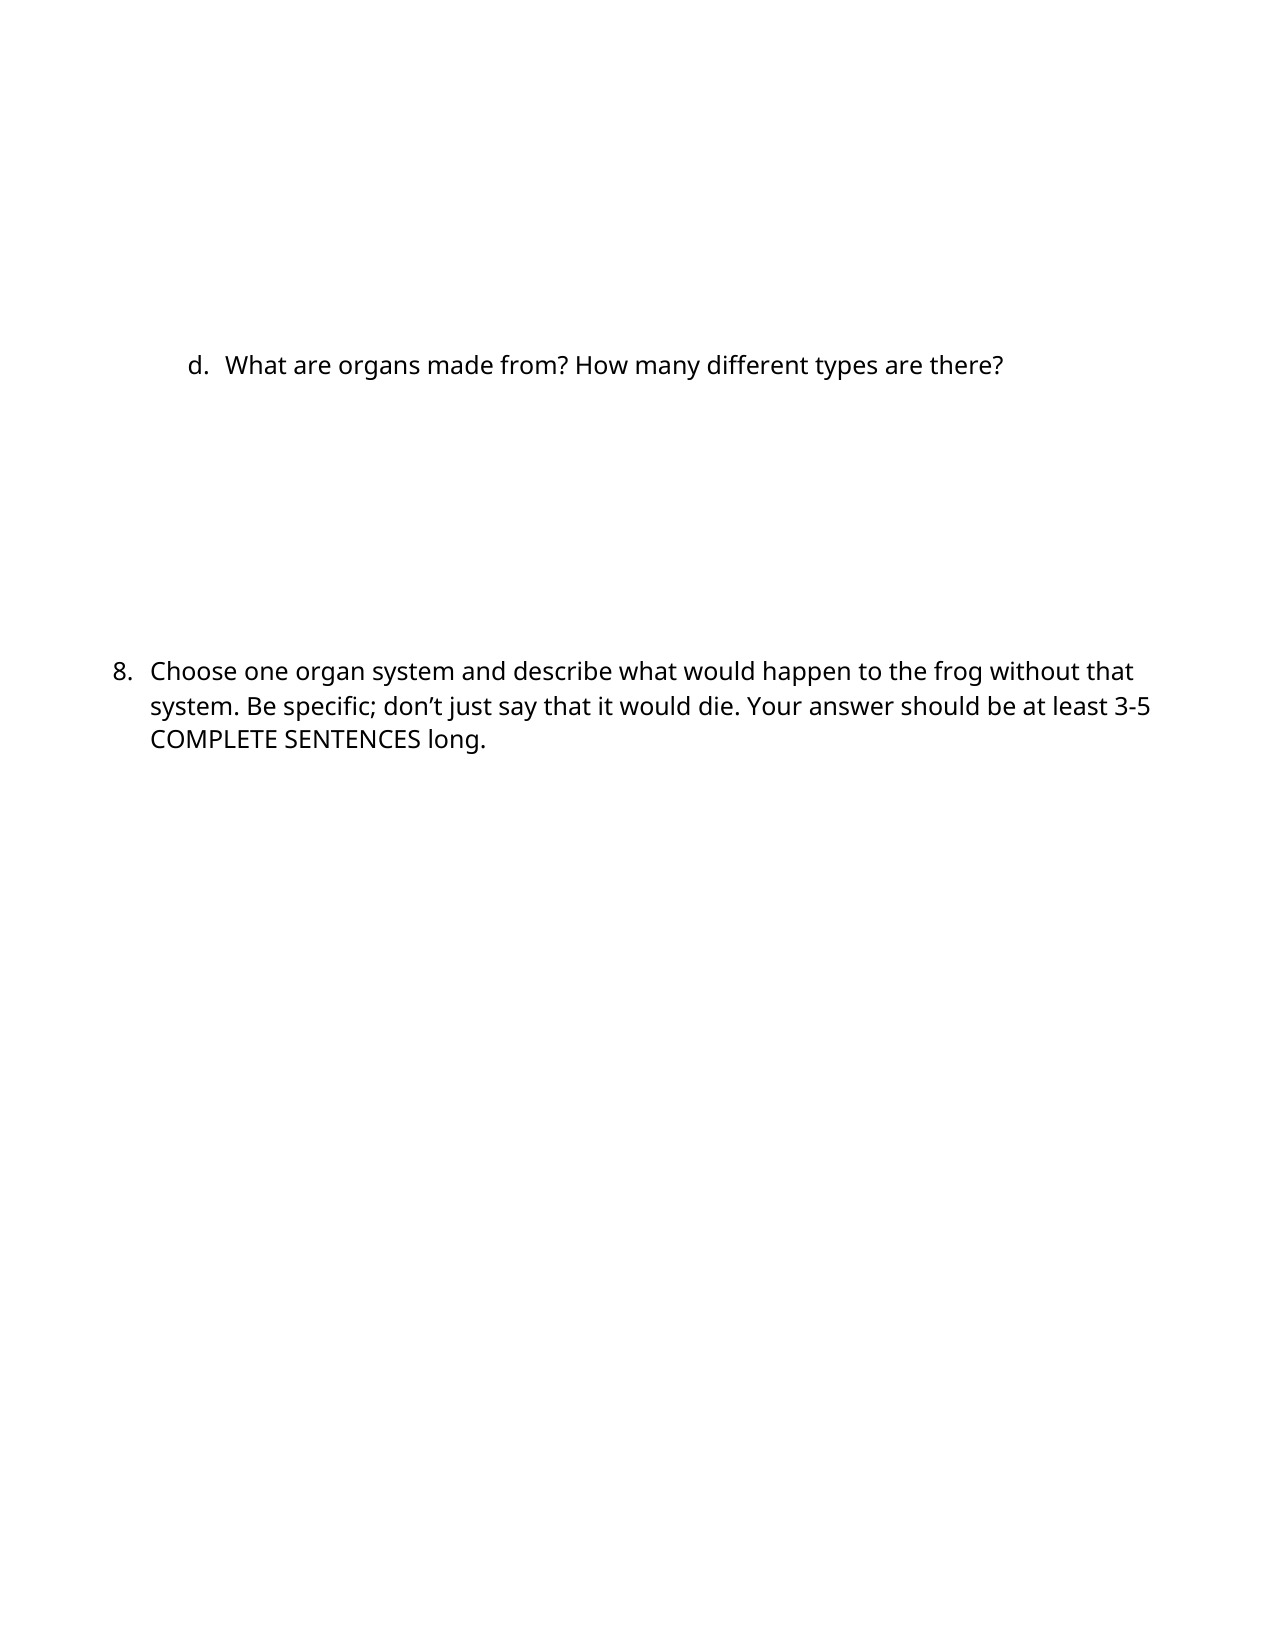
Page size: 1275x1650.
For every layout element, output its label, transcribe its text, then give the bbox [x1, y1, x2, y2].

list Choose one organ system and describe what would happen to the frog without that system. Be specific; don’t just say that it would die. Your answer should be at least 3-5 COMPLETE SENTENCES long. [112, 654, 1200, 756]
list What are organs made from? How many different types are there? [187, 347, 1200, 382]
